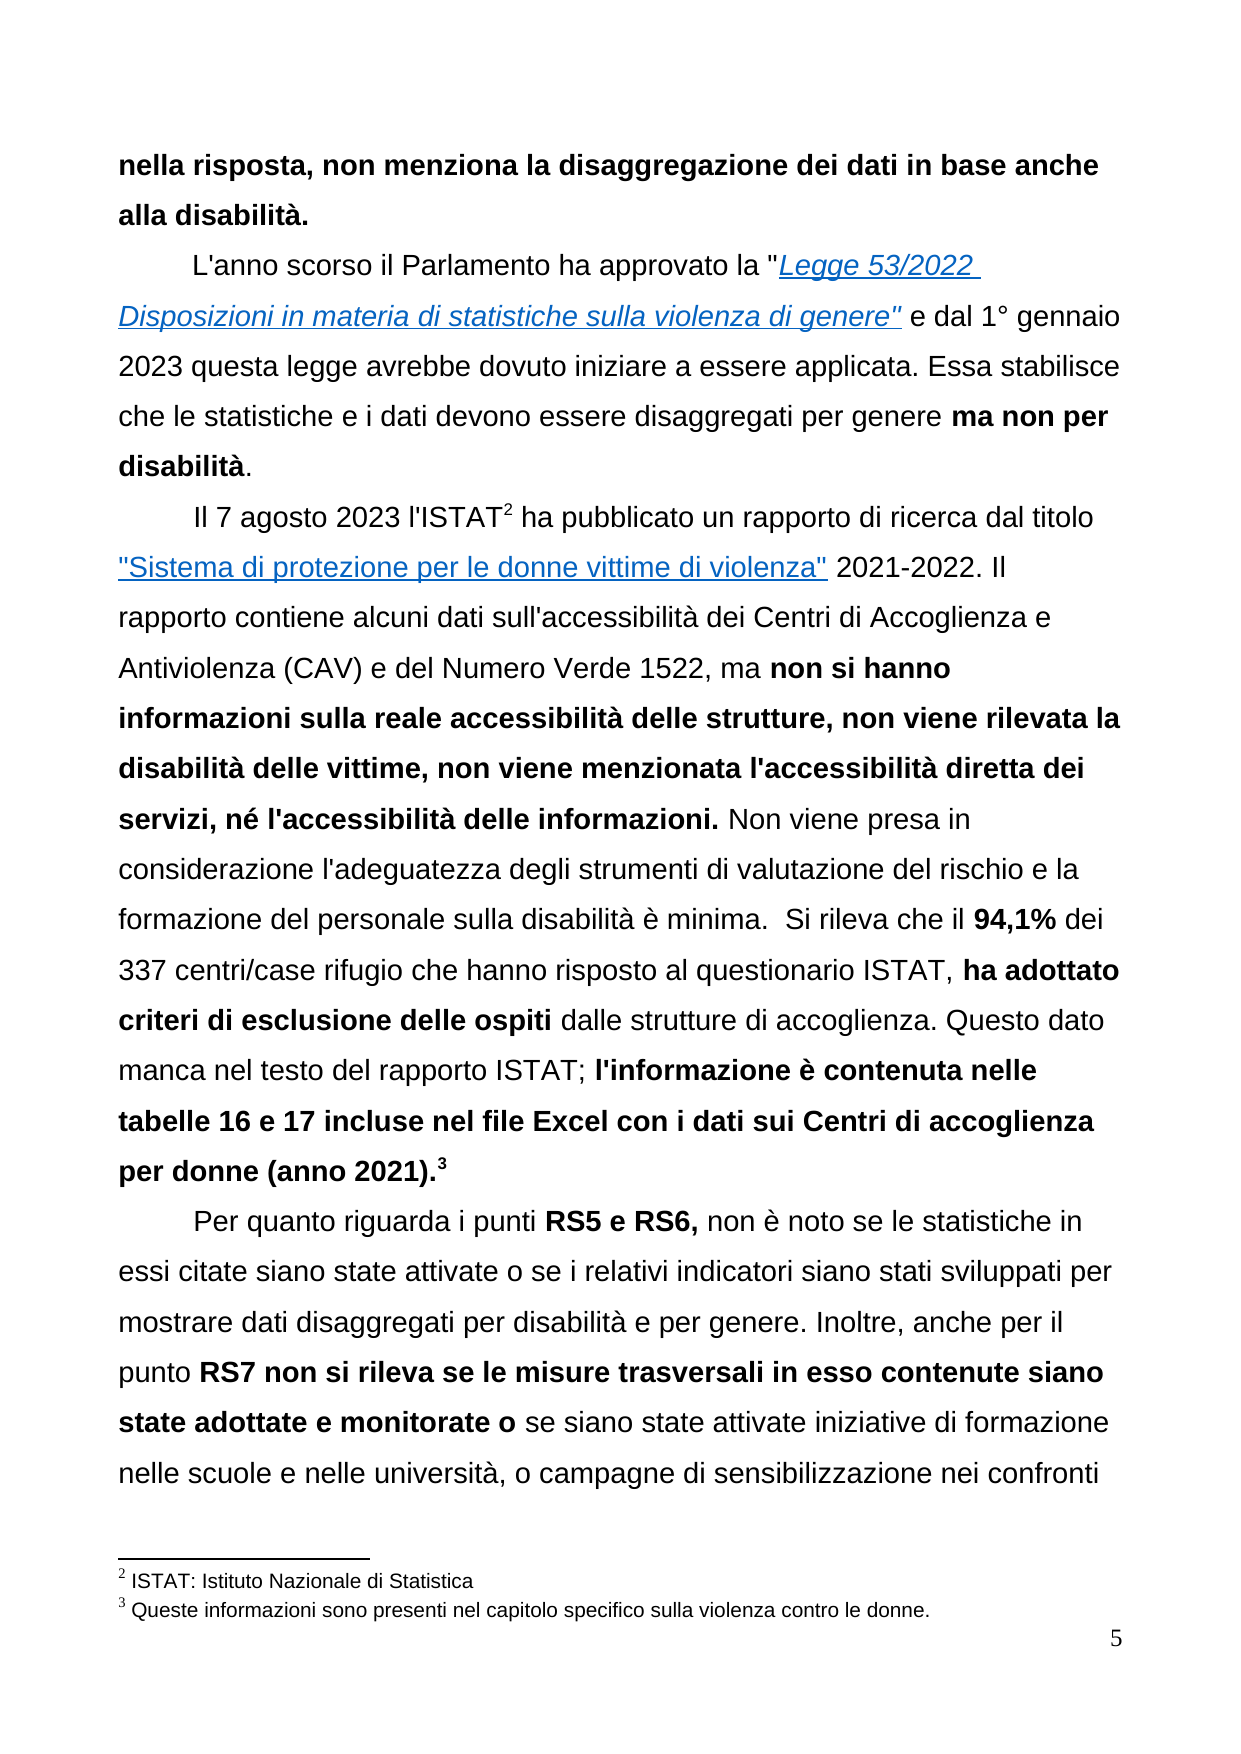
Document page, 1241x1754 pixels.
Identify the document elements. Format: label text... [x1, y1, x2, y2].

text Il 7 agosto 2023 l'ISTAT ha pubblicato un rapporto di ricerca dal titolo "Sistema di protezione per le donne vittime di violenza" 2021-2022. Il rapporto contiene alcuni dati sull'accessibilità dei Centri di Accoglienza e Antiviolenza (CAV) e del Numero Verde 1522, ma non si hanno informazioni sulla reale accessibilità delle strutture, non viene rilevata la disabilità delle vittime, non viene menzionata l'accessibilità diretta dei servizi, né l'accessibilità delle informazioni. Non viene presa in considerazione l'adeguatezza degli strumenti di valutazione del rischio e la formazione del personale sulla disabilità è minima. Si rileva che il 94,1% dei 337 centri/case rifugio che hanno risposto al questionario ISTAT, ha adottato criteri di esclusione delle ospiti dalle strutture di accoglienza. Questo dato manca nel testo del rapporto ISTAT; l'informazione è contenuta nelle tabelle 16 e 17 incluse nel file Excel con i dati sui Centri di accoglienza per donne (anno 2021). [118, 500, 1122, 1187]
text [118, 1204, 1122, 1489]
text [118, 148, 1122, 231]
text L'anno scorso il Parlamento ha approvato la "Legge 53/2022 Disposizioni in materia di statistiche sulla violenza di genere" e dal 1° gennaio 2023 questa legge avrebbe dovuto iniziare a essere applicata. Essa stabilisce che le statistiche e i dati devono essere disaggregati per genere ma non per disabilità. [118, 248, 1122, 483]
